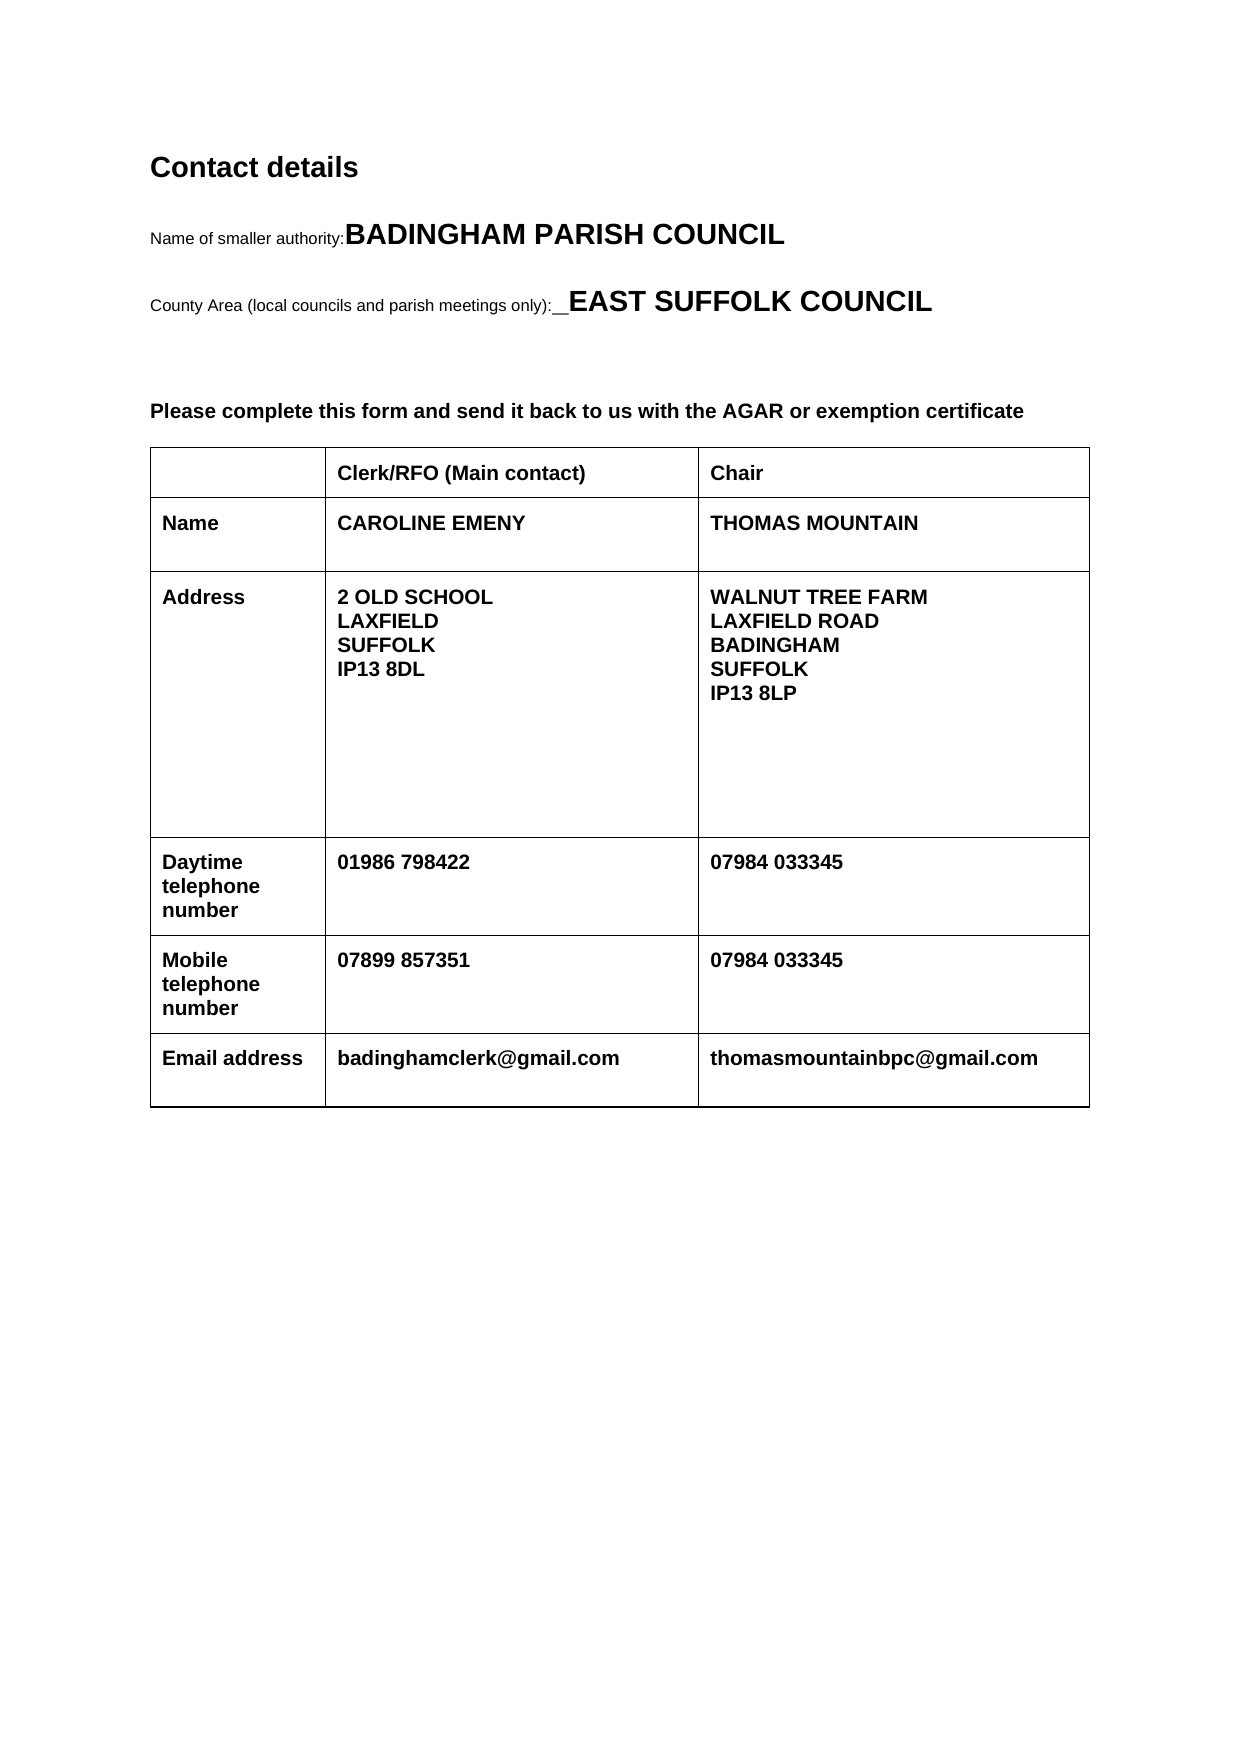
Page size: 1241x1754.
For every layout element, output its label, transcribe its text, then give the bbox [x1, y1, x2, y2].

text Please complete this form and send it back to us with the AGAR or exemption certificate [150, 399, 1090, 423]
text Contact details [150, 150, 1090, 183]
table_cell 07984 033345 [699, 838, 1089, 934]
table_cell Email address [151, 1034, 325, 1106]
table_cell 2 OLD SCHOOL LAXFIELD SUFFOLK IP13 8DL [326, 572, 698, 837]
text County Area (local councils and parish meetings only):_EAST SUFFOLK COUNCIL [150, 284, 1090, 318]
table_cell WALNUT TREE FARM LAXFIELD ROAD BADINGHAM SUFFOLK IP13 8LP [699, 572, 1089, 837]
table_header Chair [699, 448, 1089, 497]
table_header Clerk/RFO (Main contact) [326, 448, 698, 497]
table_cell thomasmountainbpc@gmail.com [699, 1034, 1089, 1106]
table_cell THOMAS MOUNTAIN [699, 498, 1089, 571]
table_cell CAROLINE EMENY [326, 498, 698, 571]
table_cell Name [151, 498, 325, 571]
table_cell 07984 033345 [699, 936, 1089, 1032]
table_cell Daytime telephone number [151, 838, 325, 934]
text Name of smaller authority:BADINGHAM PARISH COUNCIL [150, 217, 1090, 251]
table_cell badinghamclerk@gmail.com [326, 1034, 698, 1106]
table_cell Address [151, 572, 325, 837]
table_cell 01986 798422 [326, 838, 698, 934]
table_cell Mobile telephone number [151, 936, 325, 1032]
table_header [151, 448, 325, 497]
table_cell 07899 857351 [326, 936, 698, 1032]
